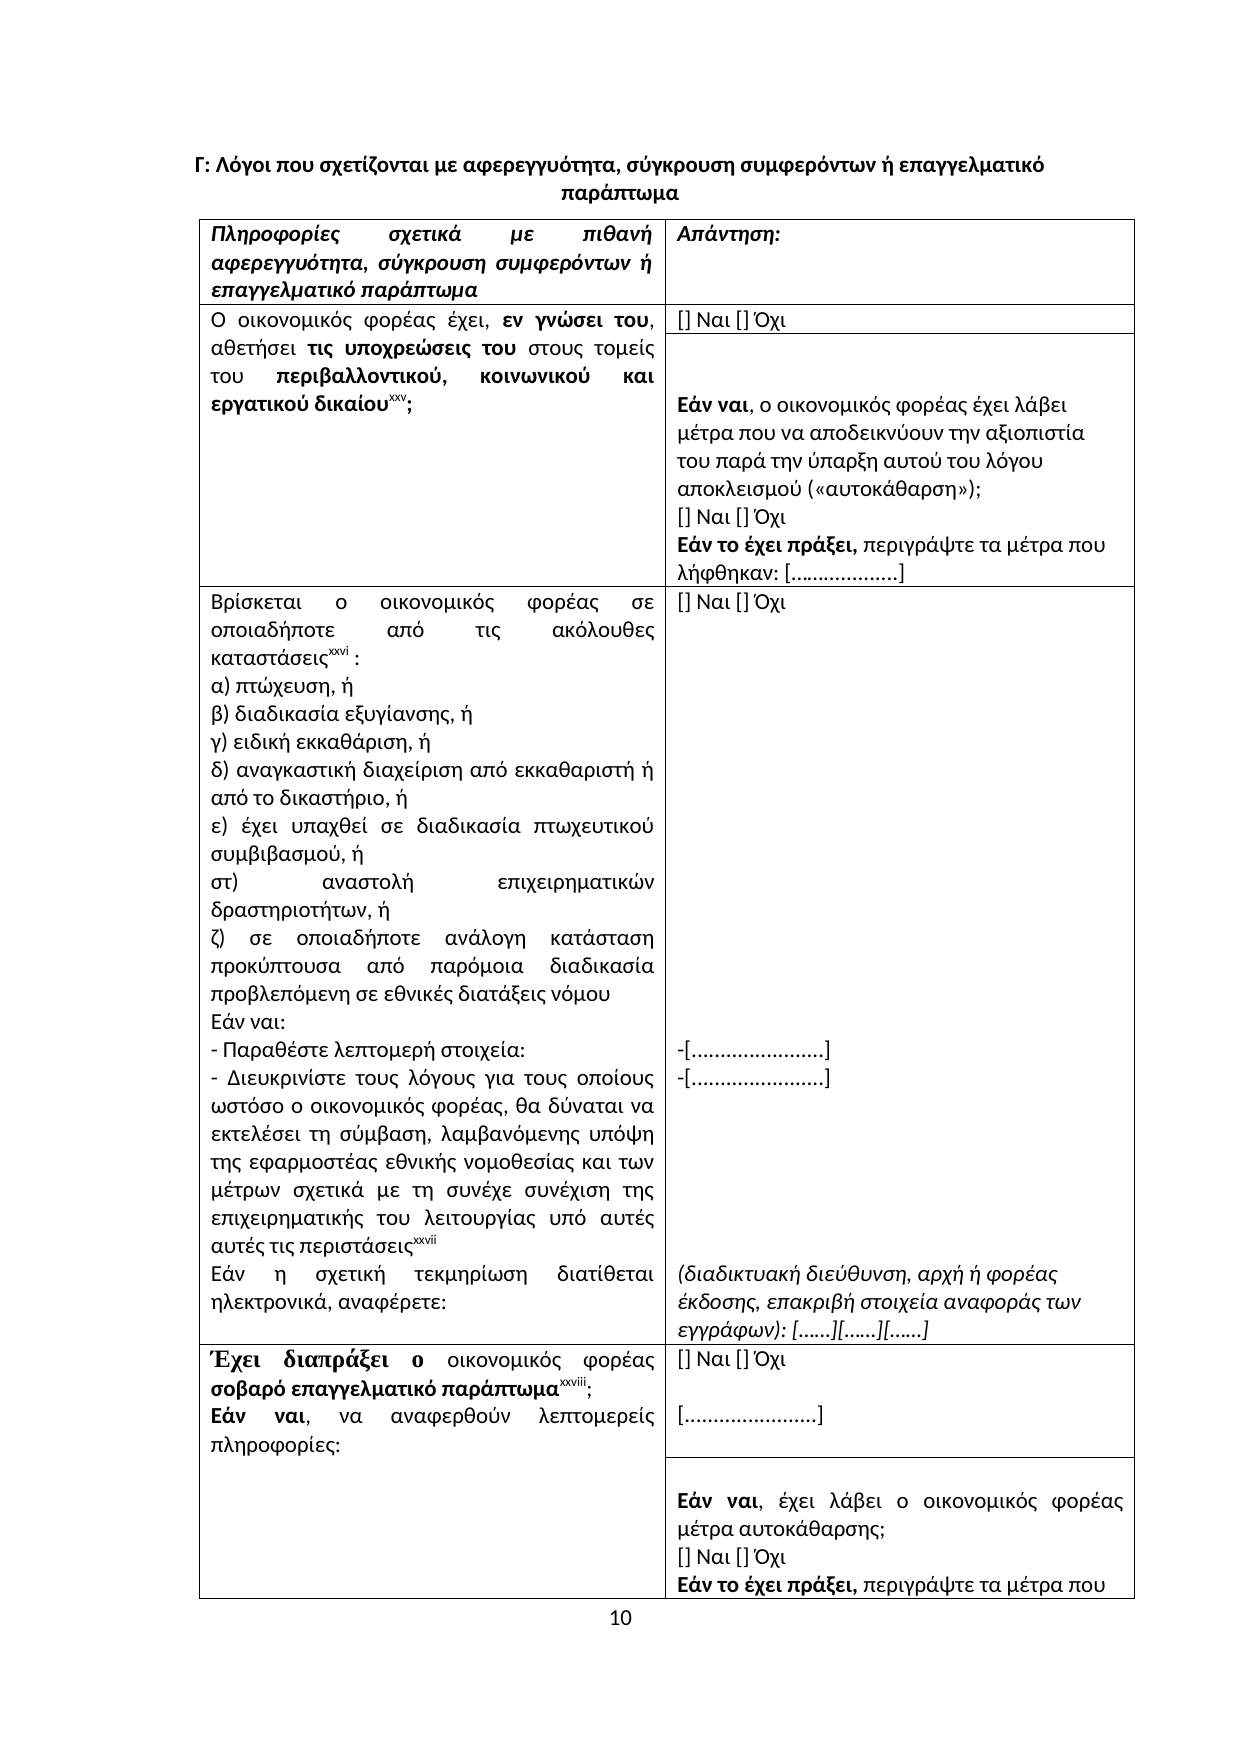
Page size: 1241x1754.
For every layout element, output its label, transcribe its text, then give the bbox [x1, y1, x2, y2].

table_cell Βρίσκεται ο οικονομικός φορέας σε οποιαδήποτε από τις ακόλουθες καταστάσεις : α) πτώχευση, ή β) διαδικασία εξυγίανσης, ή γ) ειδική εκκαθάριση, ή δ) αναγκαστική διαχείριση από εκκαθαριστή ή από το δικαστήριο, ή ε) έχει υπαχθεί σε διαδικασία πτωχευτικού συμβιβασμού, ή στ) αναστολή επιχειρηματικών δραστηριοτήτων, ή ζ) σε οποιαδήποτε ανάλογη κατάσταση προκύπτουσα από παρόμοια διαδικασία προβλεπόμενη σε εθνικές διατάξεις νόμου Εάν ναι: - Παραθέστε λεπτομερή στοιχεία: - Διευκρινίστε τους λόγους για τους οποίους ωστόσο ο οικονομικός φορέας, θα δύναται να εκτελέσει τη σύμβαση, λαμβανόμενης υπόψη της εφαρμοστέας εθνικής νομοθεσίας και των μέτρων σχετικά με τη συνέχε συνέχιση της επιχειρηματικής του λειτουργίας υπό αυτές αυτές τις περιστάσεις Εάν η σχετική τεκμηρίωση διατίθεται ηλεκτρονικά, αναφέρετε: [200, 587, 665, 1343]
table_cell Εάν ναι, ο οικονομικός φορέας έχει λάβει μέτρα που να αποδεικνύουν την αξιοπιστία του παρά την ύπαρξη αυτού του λόγου αποκλεισμού («αυτοκάθαρση»); [] Ναι [] Όχι Εάν το έχει πράξει, περιγράψτε τα μέτρα που λήφθηκαν: […….............] [666, 334, 1134, 586]
table_header Πληροφορίες σχετικά με πιθανή αφερεγγυότητα, σύγκρουση συμφερόντων ή επαγγελματικό παράπτωμα [200, 220, 665, 304]
table_cell Ο οικονομικός φορέας έχει, εν γνώσει του, αθετήσει τις υποχρεώσεις του στους τομείς του περιβαλλοντικού, κοινωνικού και εργατικού δικαίου; [200, 305, 665, 586]
table_cell [] Ναι [] Όχι [666, 305, 1134, 333]
table_cell [] Ναι [] Όχι -[.......................] -[.......................] (διαδικτυακή διεύθυνση, αρχή ή φορέας έκδοσης, επακριβή στοιχεία αναφοράς των εγγράφων): [……][……][……] [666, 587, 1134, 1343]
text Γ: Λόγοι που σχετίζονται με αφερεγγυότητα, σύγκρουση συμφερόντων ή επαγγελματικό παράπτωμα [187, 150, 1053, 206]
table_header Απάντηση: [666, 220, 1134, 304]
table_cell [] Ναι [] Όχι [.......................] [666, 1345, 1134, 1457]
table_cell Έχει διαπράξει ο οικονομικός φορέας σοβαρό επαγγελματικό παράπτωμα; Εάν ναι, να αναφερθούν λεπτομερείς πληροφορίες: [200, 1345, 665, 1598]
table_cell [666, 1458, 1134, 1598]
